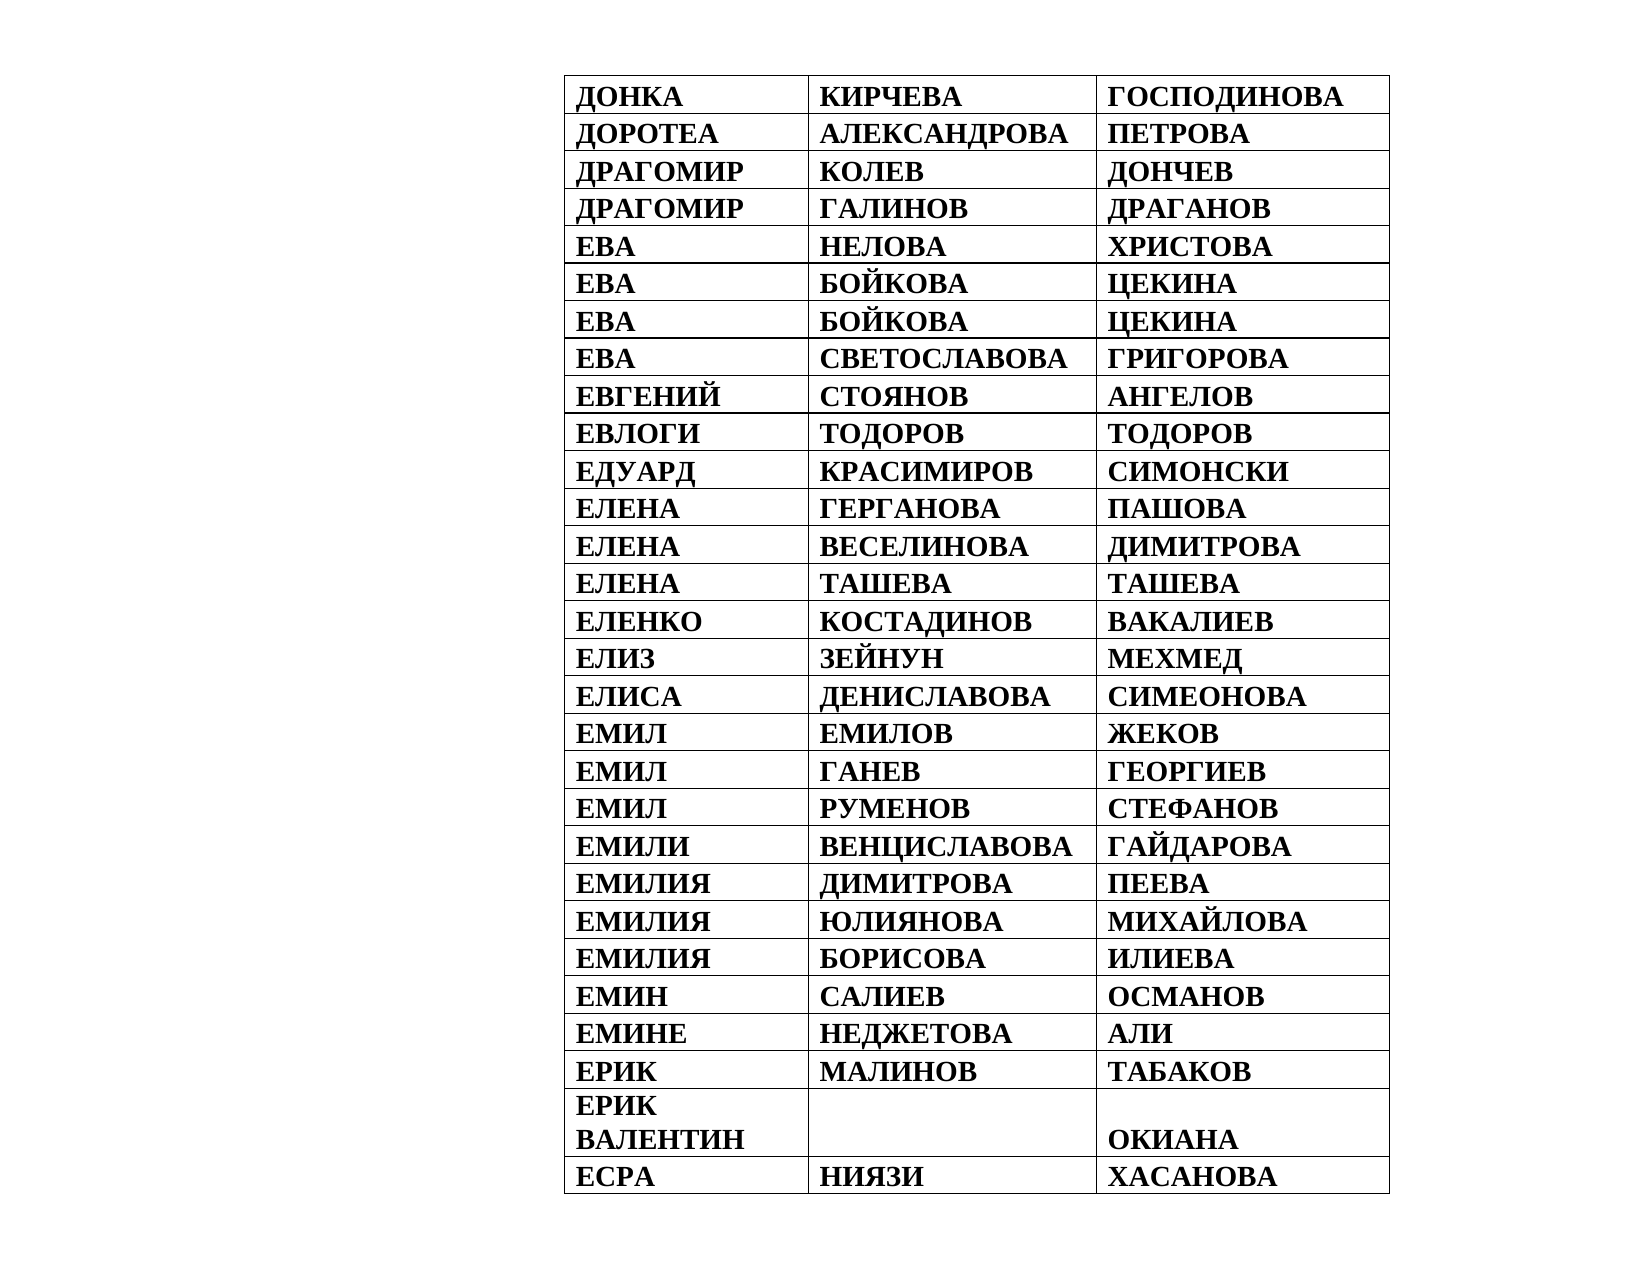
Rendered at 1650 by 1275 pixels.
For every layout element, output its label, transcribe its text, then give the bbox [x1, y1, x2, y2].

table_cell ТАШЕВА [1097, 564, 1389, 600]
table_cell ЕМИЛИЯ [565, 864, 808, 900]
table_cell ПАШОВА [1097, 489, 1389, 525]
table_cell БОРИСОВА [809, 939, 1096, 975]
table_cell ВАКАЛИЕВ [1097, 601, 1389, 637]
table_cell КРАСИМИРОВ [809, 451, 1096, 487]
table_cell ЕМИЛОВ [809, 714, 1096, 750]
table_cell ДИМИТРОВА [1097, 526, 1389, 562]
table_cell ЕДУАРД [565, 451, 808, 487]
table_cell ЦЕКИНА [1097, 264, 1389, 300]
table_cell ДОНЧЕВ [1097, 151, 1389, 187]
table_cell ЕВЛОГИ [565, 414, 808, 450]
table_cell ЕМИЛИ [565, 826, 808, 862]
table_cell ДРАГОМИР [565, 189, 808, 225]
table_cell ГАЙДАРОВА [1097, 826, 1389, 862]
table_cell КОСТАДИНОВ [809, 601, 1096, 637]
table_cell [809, 1089, 1096, 1156]
table_cell ТАБАКОВ [1097, 1051, 1389, 1087]
table_cell ЗЕЙНУН [809, 639, 1096, 675]
table_cell ДОРОТЕА [565, 114, 808, 150]
table_cell ЕМИЛ [565, 751, 808, 787]
table_cell ОКИАНА [1097, 1089, 1389, 1156]
table_cell ЕМИН [565, 976, 808, 1012]
table_cell ДРАГОМИР [565, 151, 808, 187]
table_cell ДИМИТРОВА [809, 864, 1096, 900]
table_cell ЕЛИЗ [565, 639, 808, 675]
table_cell ГАЛИНОВ [809, 189, 1096, 225]
table_cell МИХАЙЛОВА [1097, 901, 1389, 937]
table_cell ТОДОРОВ [809, 414, 1096, 450]
table_cell НИЯЗИ [809, 1157, 1096, 1193]
table_cell ЕЛЕНКО [565, 601, 808, 637]
table_cell РУМЕНОВ [809, 789, 1096, 825]
table_cell ИЛИЕВА [1097, 939, 1389, 975]
table_cell ЕЛЕНА [565, 489, 808, 525]
table_cell ПЕЕВА [1097, 864, 1389, 900]
table_cell ЕЛИСА [565, 676, 808, 712]
table_cell ЕВА [565, 301, 808, 337]
table_cell ЕВА [565, 339, 808, 375]
table_cell ЕМИЛ [565, 714, 808, 750]
table_cell ЕРИК [565, 1051, 808, 1087]
table_cell ЕЛЕНА [565, 564, 808, 600]
table_cell ТАШЕВА [809, 564, 1096, 600]
table_cell ГЕОРГИЕВ [1097, 751, 1389, 787]
table_cell КИРЧЕВА [809, 76, 1096, 112]
table_cell СИМЕОНОВА [1097, 676, 1389, 712]
table_cell БОЙКОВА [809, 264, 1096, 300]
table_cell ГОСПОДИНОВА [1097, 76, 1389, 112]
table_cell ГАНЕВ [809, 751, 1096, 787]
table_cell АЛИ [1097, 1014, 1389, 1050]
table_cell МАЛИНОВ [809, 1051, 1096, 1087]
table_cell ПЕТРОВА [1097, 114, 1389, 150]
table_cell ЖЕКОВ [1097, 714, 1389, 750]
table_cell ЕСРА [565, 1157, 808, 1193]
table_cell ЕМИЛ [565, 789, 808, 825]
table_cell ЕМИЛИЯ [565, 939, 808, 975]
table_cell ЮЛИЯНОВА [809, 901, 1096, 937]
table_cell АНГЕЛОВ [1097, 376, 1389, 412]
table_cell ОСМАНОВ [1097, 976, 1389, 1012]
table_cell ТОДОРОВ [1097, 414, 1389, 450]
table_cell ДРАГАНОВ [1097, 189, 1389, 225]
table_cell НЕДЖЕТОВА [809, 1014, 1096, 1050]
table_cell ХРИСТОВА [1097, 226, 1389, 262]
table_cell СТЕФАНОВ [1097, 789, 1389, 825]
table_cell ДЕНИСЛАВОВА [809, 676, 1096, 712]
table_cell СВЕТОСЛАВОВА [809, 339, 1096, 375]
table_cell ЕМИЛИЯ [565, 901, 808, 937]
table_cell МЕХМЕД [1097, 639, 1389, 675]
table_cell ЕВА [565, 226, 808, 262]
table_cell ЕРИК ВАЛЕНТИН [565, 1089, 808, 1156]
table_cell САЛИЕВ [809, 976, 1096, 1012]
table_cell ЦЕКИНА [1097, 301, 1389, 337]
table_cell ГЕРГАНОВА [809, 489, 1096, 525]
table_cell КОЛЕВ [809, 151, 1096, 187]
table_cell ДОНКА [565, 76, 808, 112]
table_cell БОЙКОВА [809, 301, 1096, 337]
table_cell СТОЯНОВ [809, 376, 1096, 412]
table_cell АЛЕКСАНДРОВА [809, 114, 1096, 150]
table_cell СИМОНСКИ [1097, 451, 1389, 487]
table_cell ХАСАНОВА [1097, 1157, 1389, 1193]
table_cell ВЕСЕЛИНОВА [809, 526, 1096, 562]
table_cell ГРИГОРОВА [1097, 339, 1389, 375]
table_cell ЕЛЕНА [565, 526, 808, 562]
table_cell НЕЛОВА [809, 226, 1096, 262]
table_cell ЕВА [565, 264, 808, 300]
table_cell ЕВГЕНИЙ [565, 376, 808, 412]
table_cell ЕМИНЕ [565, 1014, 808, 1050]
table_cell ВЕНЦИСЛАВОВА [809, 826, 1096, 862]
